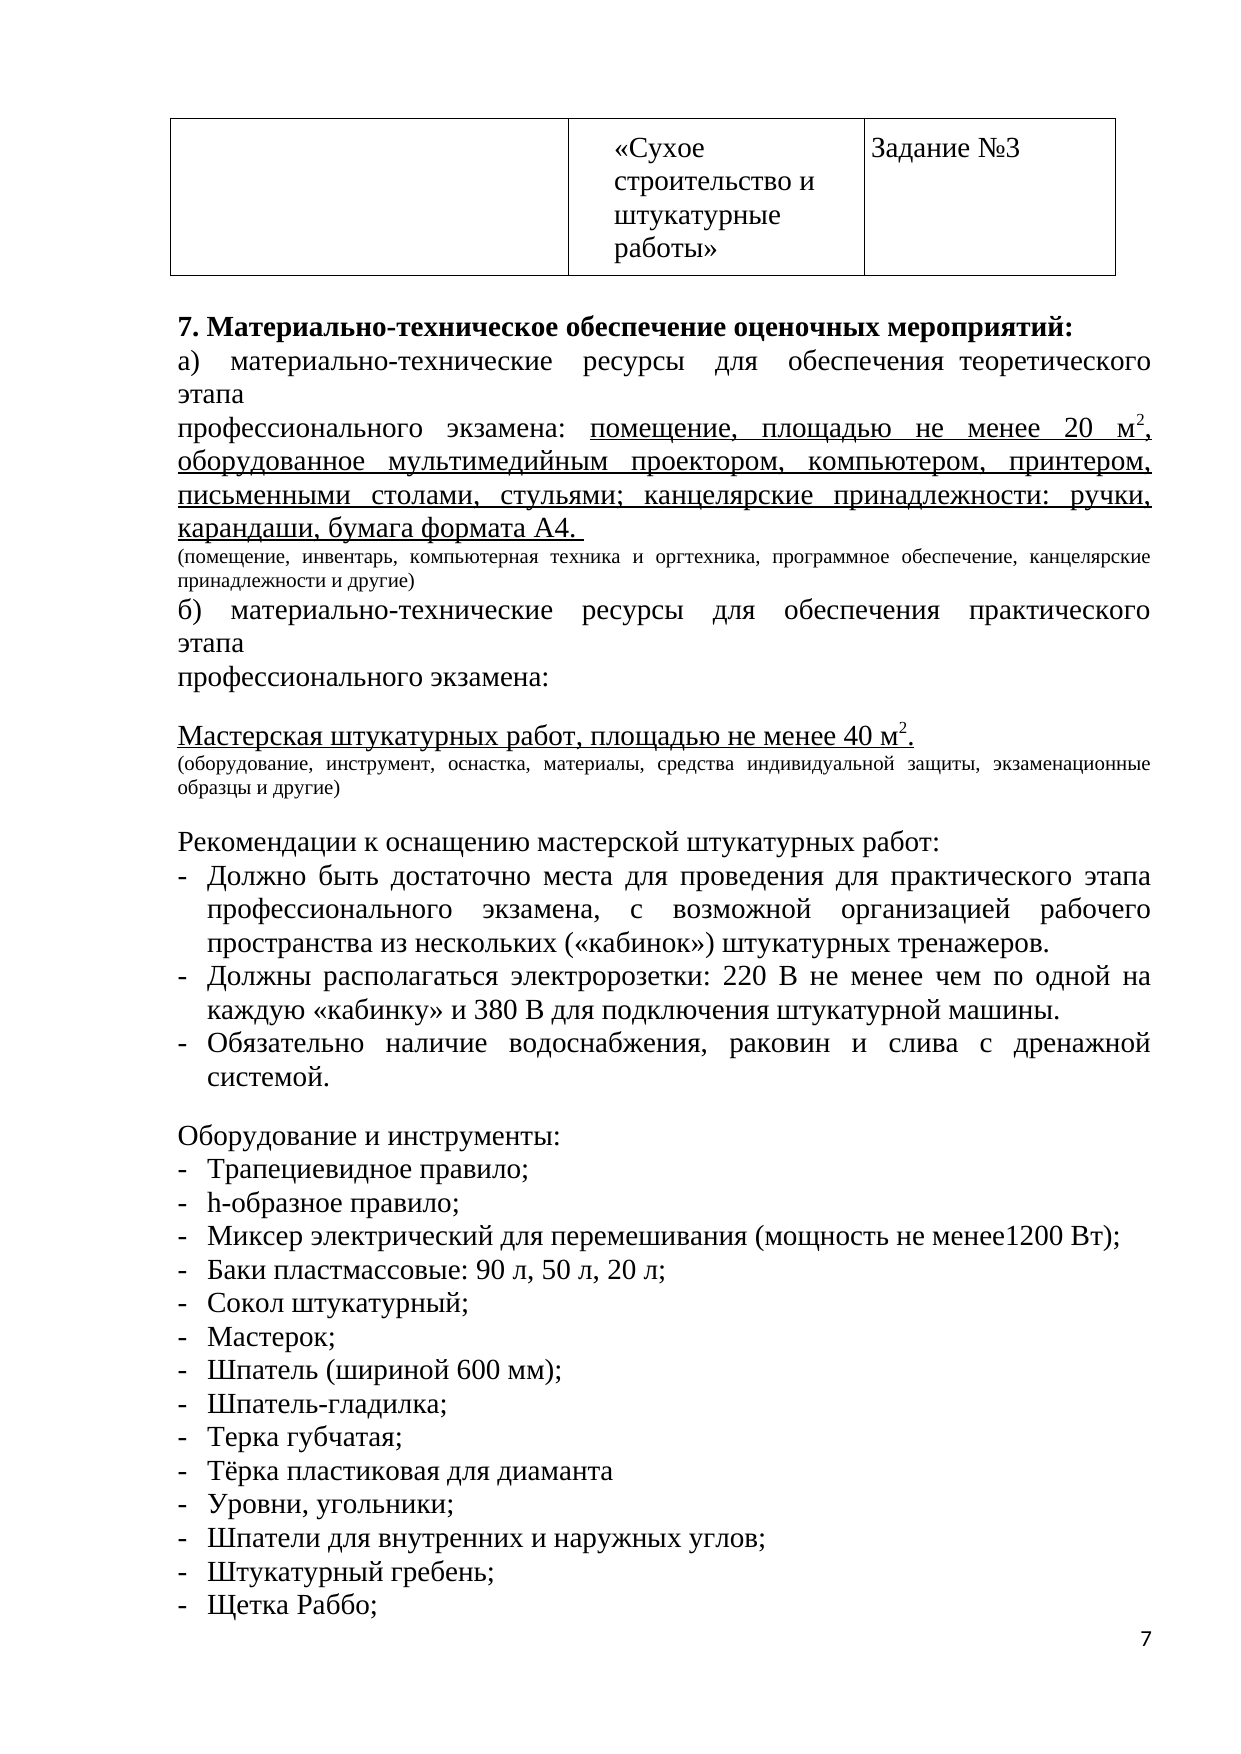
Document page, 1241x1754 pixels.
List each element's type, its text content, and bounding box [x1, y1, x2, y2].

list h-образное правило; [177, 1185, 1152, 1218]
list Трапециевидное правило; [177, 1151, 1152, 1185]
list Терка губчатая; [177, 1419, 1152, 1453]
text (помещение, инвентарь, компьютерная техника и оргтехника, программное обеспечение, канцелярские принадлежности и другие) [177, 544, 1152, 592]
text профессионального экзамена: помещение, площадью не менее 20 м2, оборудованное мультимедийным проектором, компьютером, принтером, письменными столами, стульями; канцелярские принадлежности: ручки, карандаши, бумага формата А4. [177, 473, 1152, 506]
text профессионального экзамена: помещение, площадью не менее 20 м2, оборудованное мультимедийным проектором, компьютером, принтером, письменными столами, стульями; канцелярские принадлежности: ручки, карандаши, бумага формата А4. [177, 410, 1152, 472]
text а) материально-технические ресурсы для обеспечения теоретического этапа [177, 343, 1152, 410]
text профессионального экзамена: [177, 659, 1152, 693]
list Штукатурный гребень; [177, 1554, 1152, 1587]
list Обязательно наличие водоснабжения, раковин и слива с дренажной системой. [177, 1026, 1152, 1093]
list Должно быть достаточно места для проведения для практического этапа профессионального экзамена, с возможной организацией рабочего пространства из нескольких («кабинок») штукатурных тренажеров. [177, 858, 1152, 958]
list Шпатель-гладилка; [177, 1386, 1152, 1419]
text 7. Материально-техническое обеспечение оценочных мероприятий: [177, 309, 1152, 343]
text Оборудование и инструменты: [177, 1118, 1152, 1151]
text б) материально-технические ресурсы для обеспечения практического этапа [177, 592, 1152, 659]
text Рекомендации к оснащению мастерской штукатурных работ: [177, 824, 1152, 858]
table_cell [865, 119, 1115, 274]
list Должны располагаться электророзетки: 220 В не менее чем по одной на каждую «кабинку» и 380 В для подключения штукатурной машины. [177, 958, 1152, 1026]
text (оборудование, инструмент, оснастка, материалы, средства индивидуальной защиты, экзаменационные образцы и другие) [177, 751, 1152, 799]
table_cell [171, 119, 568, 274]
list Баки пластмассовые: 90 л, 50 л, 20 л; [177, 1252, 1152, 1285]
text профессионального экзамена: помещение, площадью не менее 20 м2, оборудованное мультимедийным проектором, компьютером, принтером, письменными столами, стульями; канцелярские принадлежности: ручки, карандаши, бумага формата А4. [177, 507, 1152, 544]
list Шпатели для внутренних и наружных углов; [177, 1520, 1152, 1554]
text Мастерская штукатурных работ, площадью не менее 40 м2. [177, 718, 1152, 751]
list Щетка Раббо; [177, 1587, 1152, 1621]
list Мастерок; [177, 1319, 1152, 1352]
list Сокол штукатурный; [177, 1285, 1152, 1319]
list Тёрка пластиковая для диаманта [177, 1453, 1152, 1487]
list Шпатель (шириной 600 мм); [177, 1352, 1152, 1386]
list Уровни, угольники; [177, 1487, 1152, 1520]
list Миксер электрический для перемешивания (мощность не менее1200 Вт); [177, 1218, 1152, 1252]
